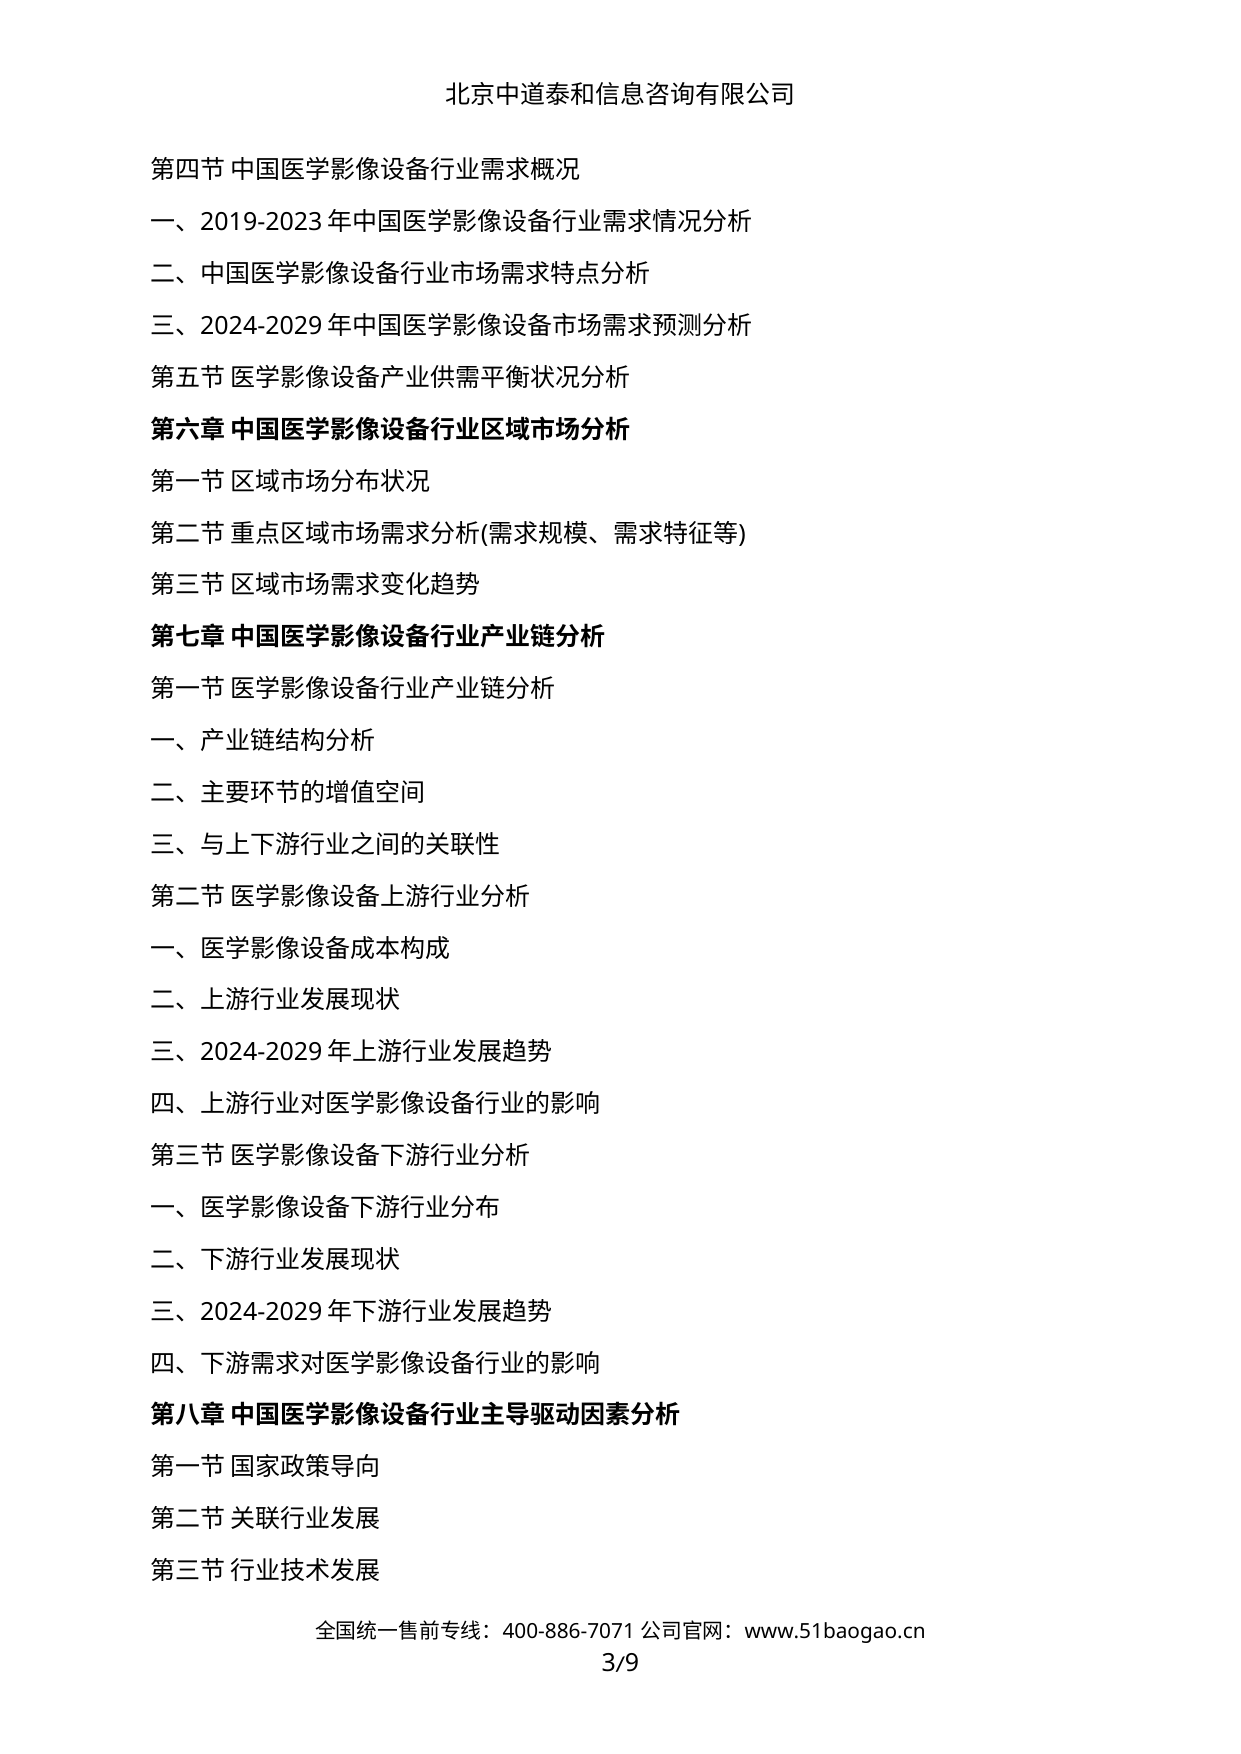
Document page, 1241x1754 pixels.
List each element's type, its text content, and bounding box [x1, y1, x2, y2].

text 一、医学影像设备成本构成 [150, 928, 1090, 964]
text 一、医学影像设备下游行业分布 [150, 1187, 1090, 1224]
text 第三节 行业技术发展 [150, 1551, 1090, 1587]
text 二、中国医学影像设备行业市场需求特点分析 [150, 254, 1090, 290]
text 二、上游行业发展现状 [150, 980, 1090, 1016]
text 三、与上下游行业之间的关联性 [150, 824, 1090, 861]
text 第五节 医学影像设备产业供需平衡状况分析 [150, 357, 1090, 394]
text 一、2019-2023年中国医学影像设备行业需求情况分析 [150, 202, 1090, 238]
text 第七章 中国医学影像设备行业产业链分析 [150, 617, 1090, 653]
text 四、上游行业对医学影像设备行业的影响 [150, 1084, 1090, 1120]
text 三、2024-2029年上游行业发展趋势 [150, 1032, 1090, 1068]
text 第三节 医学影像设备下游行业分析 [150, 1136, 1090, 1172]
text 二、主要环节的增值空间 [150, 772, 1090, 809]
text 一、产业链结构分析 [150, 721, 1090, 757]
text 第二节 医学影像设备上游行业分析 [150, 876, 1090, 912]
text 二、下游行业发展现状 [150, 1239, 1090, 1276]
text 第二节 关联行业发展 [150, 1499, 1090, 1535]
text 第八章 中国医学影像设备行业主导驱动因素分析 [150, 1395, 1090, 1431]
text 第四节 中国医学影像设备行业需求概况 [150, 150, 1090, 186]
text 第一节 医学影像设备行业产业链分析 [150, 669, 1090, 705]
text 四、下游需求对医学影像设备行业的影响 [150, 1343, 1090, 1379]
text 三、2024-2029年下游行业发展趋势 [150, 1291, 1090, 1327]
text 第六章 中国医学影像设备行业区域市场分析 [150, 409, 1090, 446]
text 第二节 重点区域市场需求分析(需求规模、需求特征等) [150, 513, 1090, 549]
text 第一节 国家政策导向 [150, 1447, 1090, 1483]
text 三、2024-2029年中国医学影像设备市场需求预测分析 [150, 306, 1090, 342]
text 第三节 区域市场需求变化趋势 [150, 565, 1090, 601]
text 第一节 区域市场分布状况 [150, 461, 1090, 497]
